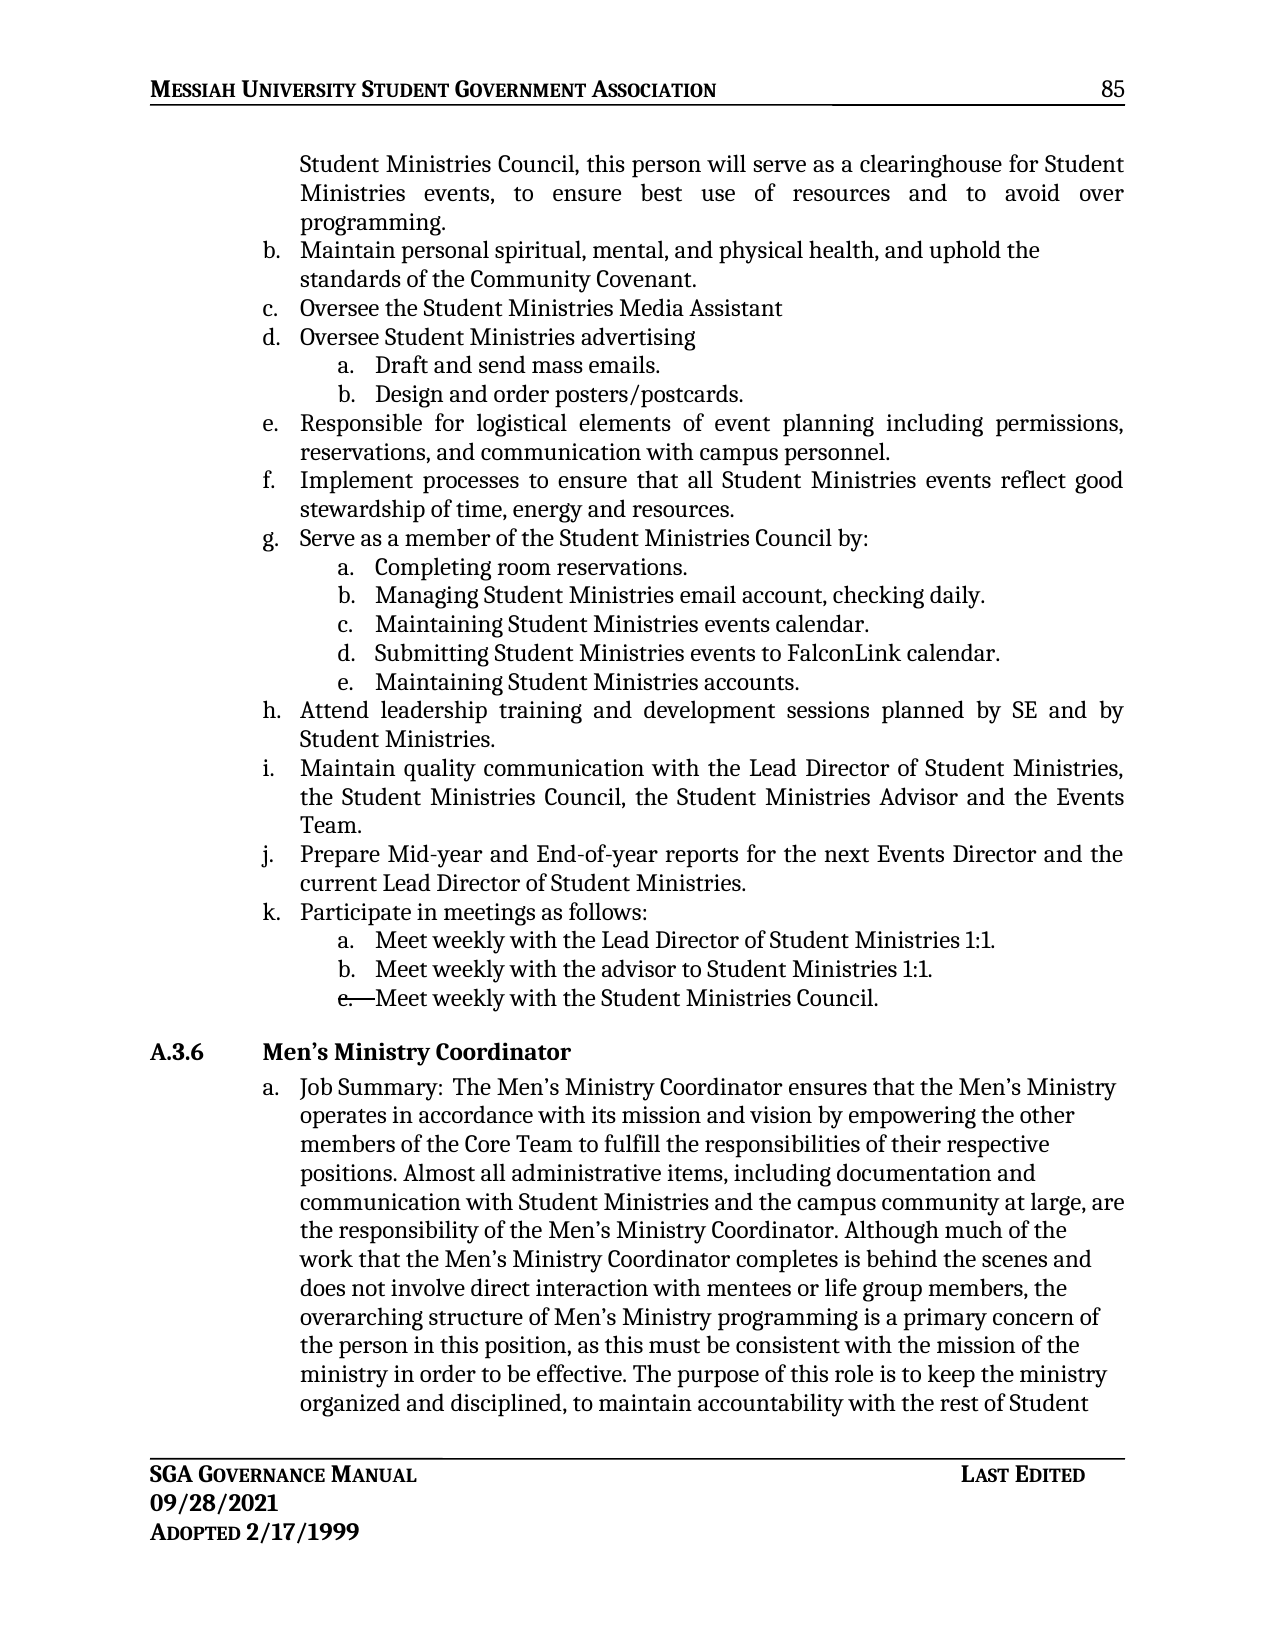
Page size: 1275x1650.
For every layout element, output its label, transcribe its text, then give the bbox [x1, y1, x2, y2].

list Maintain quality communication with the Lead Director of Student Ministries, the Student Ministries Council, the Student Ministries Advisor and the Events Team. [262, 754, 1125, 840]
list Completing room reservations. [337, 552, 1125, 581]
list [262, 150, 1125, 236]
list Meet weekly with the advisor to Student Ministries 1:1. [337, 955, 1125, 984]
list Oversee the Student Ministries Media Assistant [262, 294, 1125, 322]
list Meet weekly with the Student Ministries Council. [337, 984, 1125, 1012]
list Meet weekly with the Lead Director of Student Ministries 1:1. [337, 926, 1125, 955]
list Attend leadership training and development sessions planned by SE and by Student Ministries. [262, 696, 1125, 754]
list Participate in meetings as follows: [262, 897, 1125, 926]
list Design and order posters/postcards. [337, 380, 1125, 409]
list Maintaining Student Ministries accounts. [337, 667, 1125, 696]
list Managing Student Ministries email account, checking daily. [337, 581, 1125, 610]
list Responsible for logistical elements of event planning including permissions, reservations, and communication with campus personnel. [262, 409, 1125, 466]
list Serve as a member of the Student Ministries Council by: [262, 524, 1125, 552]
list Submitting Student Ministries events to FalconLink calendar. [337, 639, 1125, 667]
list Maintaining Student Ministries events calendar. [337, 610, 1125, 639]
list Prepare Mid-year and End-of-year reports for the next Events Director and the current Lead Director of Student Ministries. [262, 840, 1125, 897]
subtitle A.3.6 Men’s Ministry Coordinator [150, 1037, 1125, 1066]
list Oversee Student Ministries advertising [262, 322, 1125, 351]
list Maintain personal spiritual, mental, and physical health, and uphold the standards of the Community Covenant. [697, 236, 1125, 294]
list Draft and send mass emails. [337, 351, 1125, 380]
list Implement processes to ensure that all Student Ministries events reflect good stewardship of time, energy and resources. [262, 466, 1125, 524]
